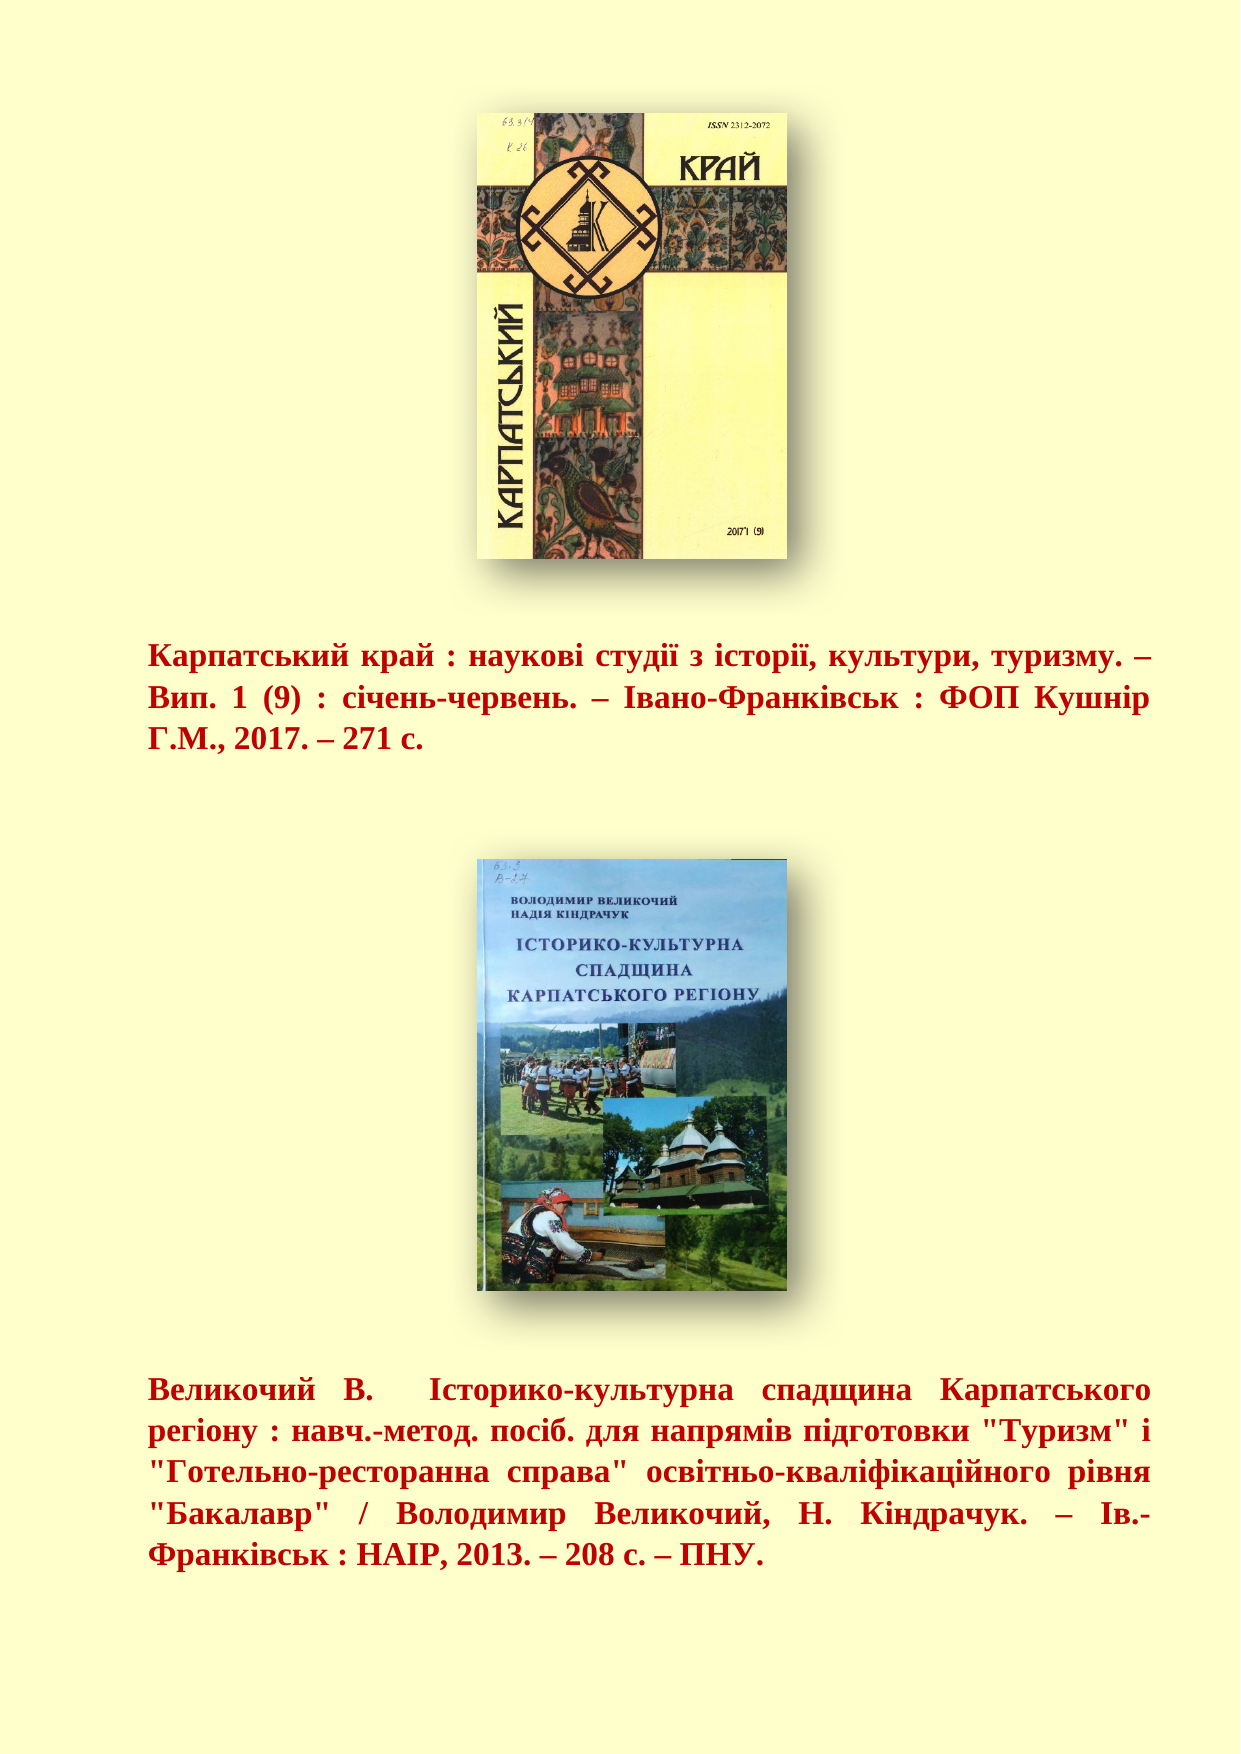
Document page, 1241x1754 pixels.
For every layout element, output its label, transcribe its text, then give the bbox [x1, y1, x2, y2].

text Великочий В. Історико-культурна спадщина Карпатського регіону : навч.-метод. посіб. для напрямів підготовки "Туризм" і "Готельно-ресторанна справа" освітньо-кваліфікаційного рівня "Бакалавр" / Володимир Великочий, Н. Кіндрачук. – Ів.-Франківськ : НАІР, 2013. – 208 с. – ПНУ. [148, 1369, 1152, 1573]
picture [477, 859, 787, 1291]
text Карпатський край : наукові студії з історії, культури, туризму. – Вип. 1 (9) : січень-червень. – Івано-Франківськ : ФОП Кушнір Г.М., 2017. – 271 с. [148, 636, 1152, 757]
picture [477, 113, 787, 559]
